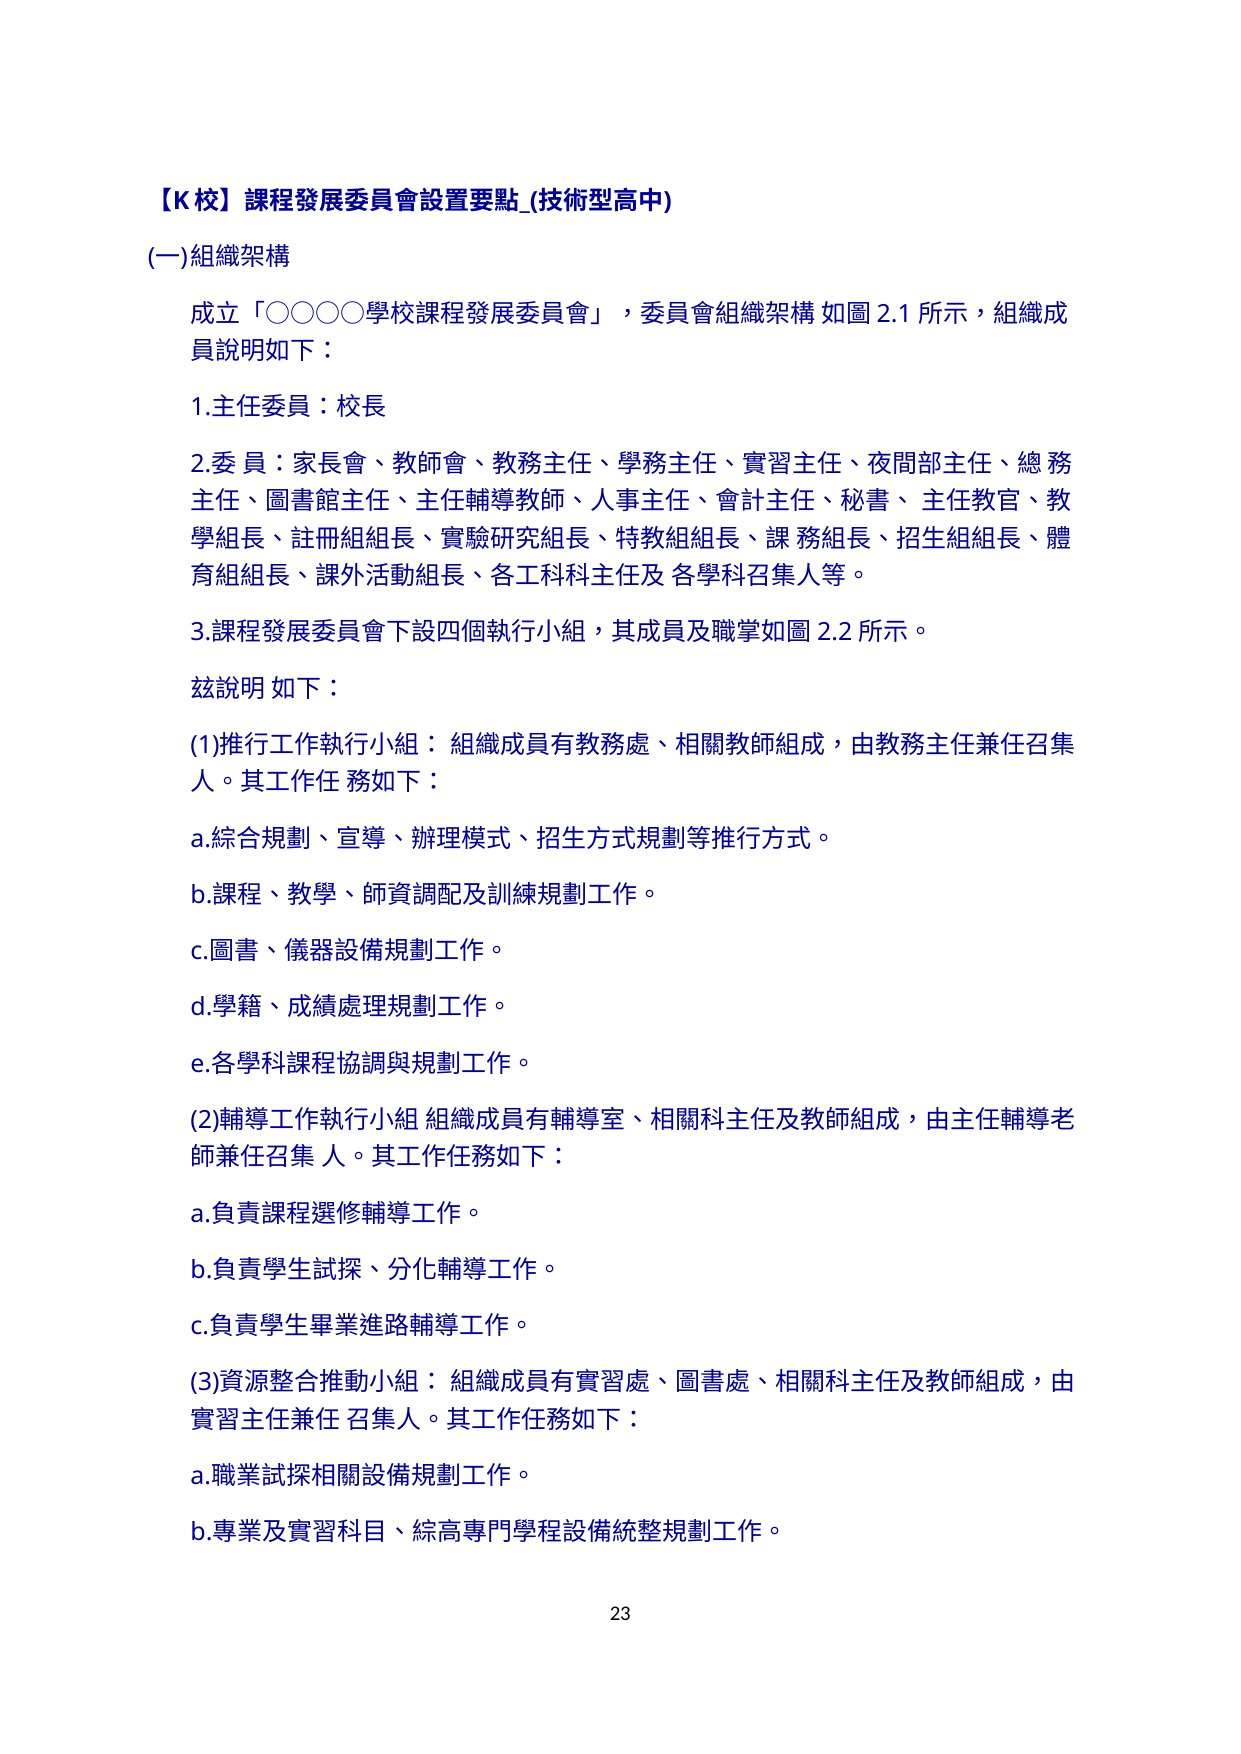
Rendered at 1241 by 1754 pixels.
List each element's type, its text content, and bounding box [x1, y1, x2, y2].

list 3.課程發展委員會下設四個執行小組，其成員及職掌如圖 2.2 所示。 [190, 611, 1092, 649]
list a.負責課程選修輔導工作。 [190, 1192, 1092, 1230]
list a.綜合規劃、宣導、辦理模式、招生方式規劃等推行方式。 [190, 817, 1092, 855]
list 1.主任委員：校長 [190, 386, 1092, 424]
list (1)推行工作執行小組： 組織成員有教務處、相關教師組成，由教務主任兼任召集人。其工作任 務如下： [190, 724, 1092, 799]
list 玆說明 如下： [190, 667, 1092, 705]
list (2)輔導工作執行小組 組織成員有輔導室、相關科主任及教師組成，由主任輔導老師兼任召集 人。其工作任務如下： [190, 1099, 1092, 1174]
list d.學籍、成績處理規劃工作。 [190, 986, 1092, 1024]
list a.職業試探相關設備規劃工作。 [190, 1455, 1092, 1492]
list c.圖書、儀器設備規劃工作。 [190, 930, 1092, 967]
list b.專業及實習科目、綜高專門學程設備統整規劃工作。 [190, 1511, 1092, 1549]
text 【K校】課程發展委員會設置要點_(技術型高中) [148, 180, 1092, 217]
list 組織架構 [148, 236, 1092, 274]
list e.各學科課程協調與規劃工作。 [190, 1042, 1092, 1080]
list 2.委 員：家長會、教師會、教務主任、學務主任、實習主任、夜間部主任、總 務主任、圖書館主任、主任輔導教師、人事主任、會計主任、秘書、 主任教官、教學組長、註冊組組長、實驗研究組長、特教組組長、課 務組長、招生組組長、體育組組長、課外活動組長、各工科科主任及 各學科召集人等。 [190, 442, 1092, 592]
list c.負責學生畢業進路輔導工作。 [190, 1305, 1092, 1342]
list b.課程、教學、師資調配及訓練規劃工作。 [190, 874, 1092, 911]
list (3)資源整合推動小組： 組織成員有實習處、圖書處、相關科主任及教師組成，由實習主任兼任 召集人。其工作任務如下： [190, 1361, 1092, 1436]
list b.負責學生試探、分化輔導工作。 [190, 1249, 1092, 1286]
list 成立「○○○○學校課程發展委員會」，委員會組織架構 如圖 2.1 所示，組織成員說明如下： [190, 292, 1092, 367]
